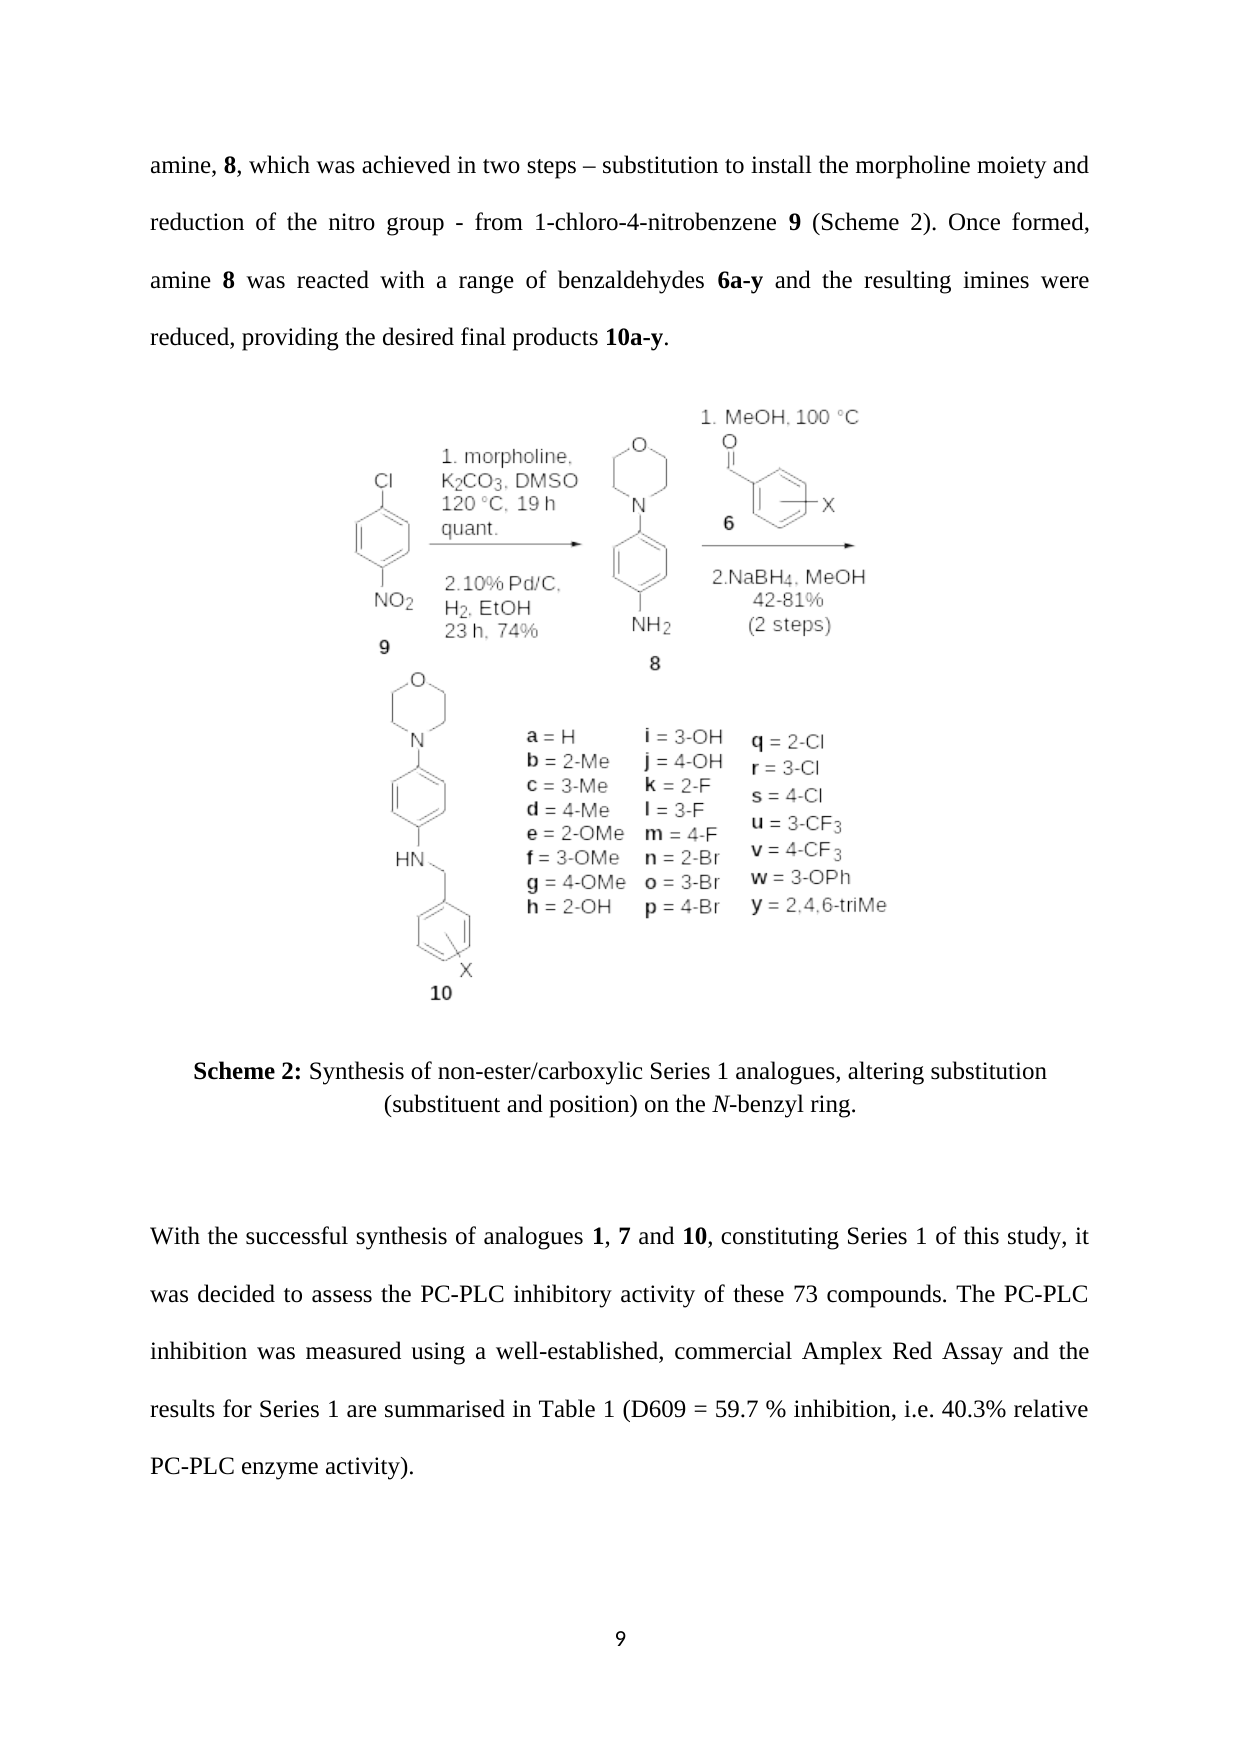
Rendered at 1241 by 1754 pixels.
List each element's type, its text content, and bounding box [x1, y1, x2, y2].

text Scheme 2: Synthesis of non-ester/carboxylic Series 1 analogues, altering substitution (substituent and position) on the N-benzyl ring. [150, 1056, 1090, 1118]
text With the successful synthesis of analogues 1, 7 and 10, constituting Series 1 of this study, it was decided to assess the PC-PLC inhibitory activity of these 73 compounds. The PC-PLC inhibition was measured using a well-established, commercial Amplex Red Assay and the results for Series 1 are summarised in Table 1 (D609 = 59.7 % inhibition, i.e. 40.3% relative PC-PLC enzyme activity). [150, 1221, 1090, 1480]
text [150, 150, 1090, 351]
